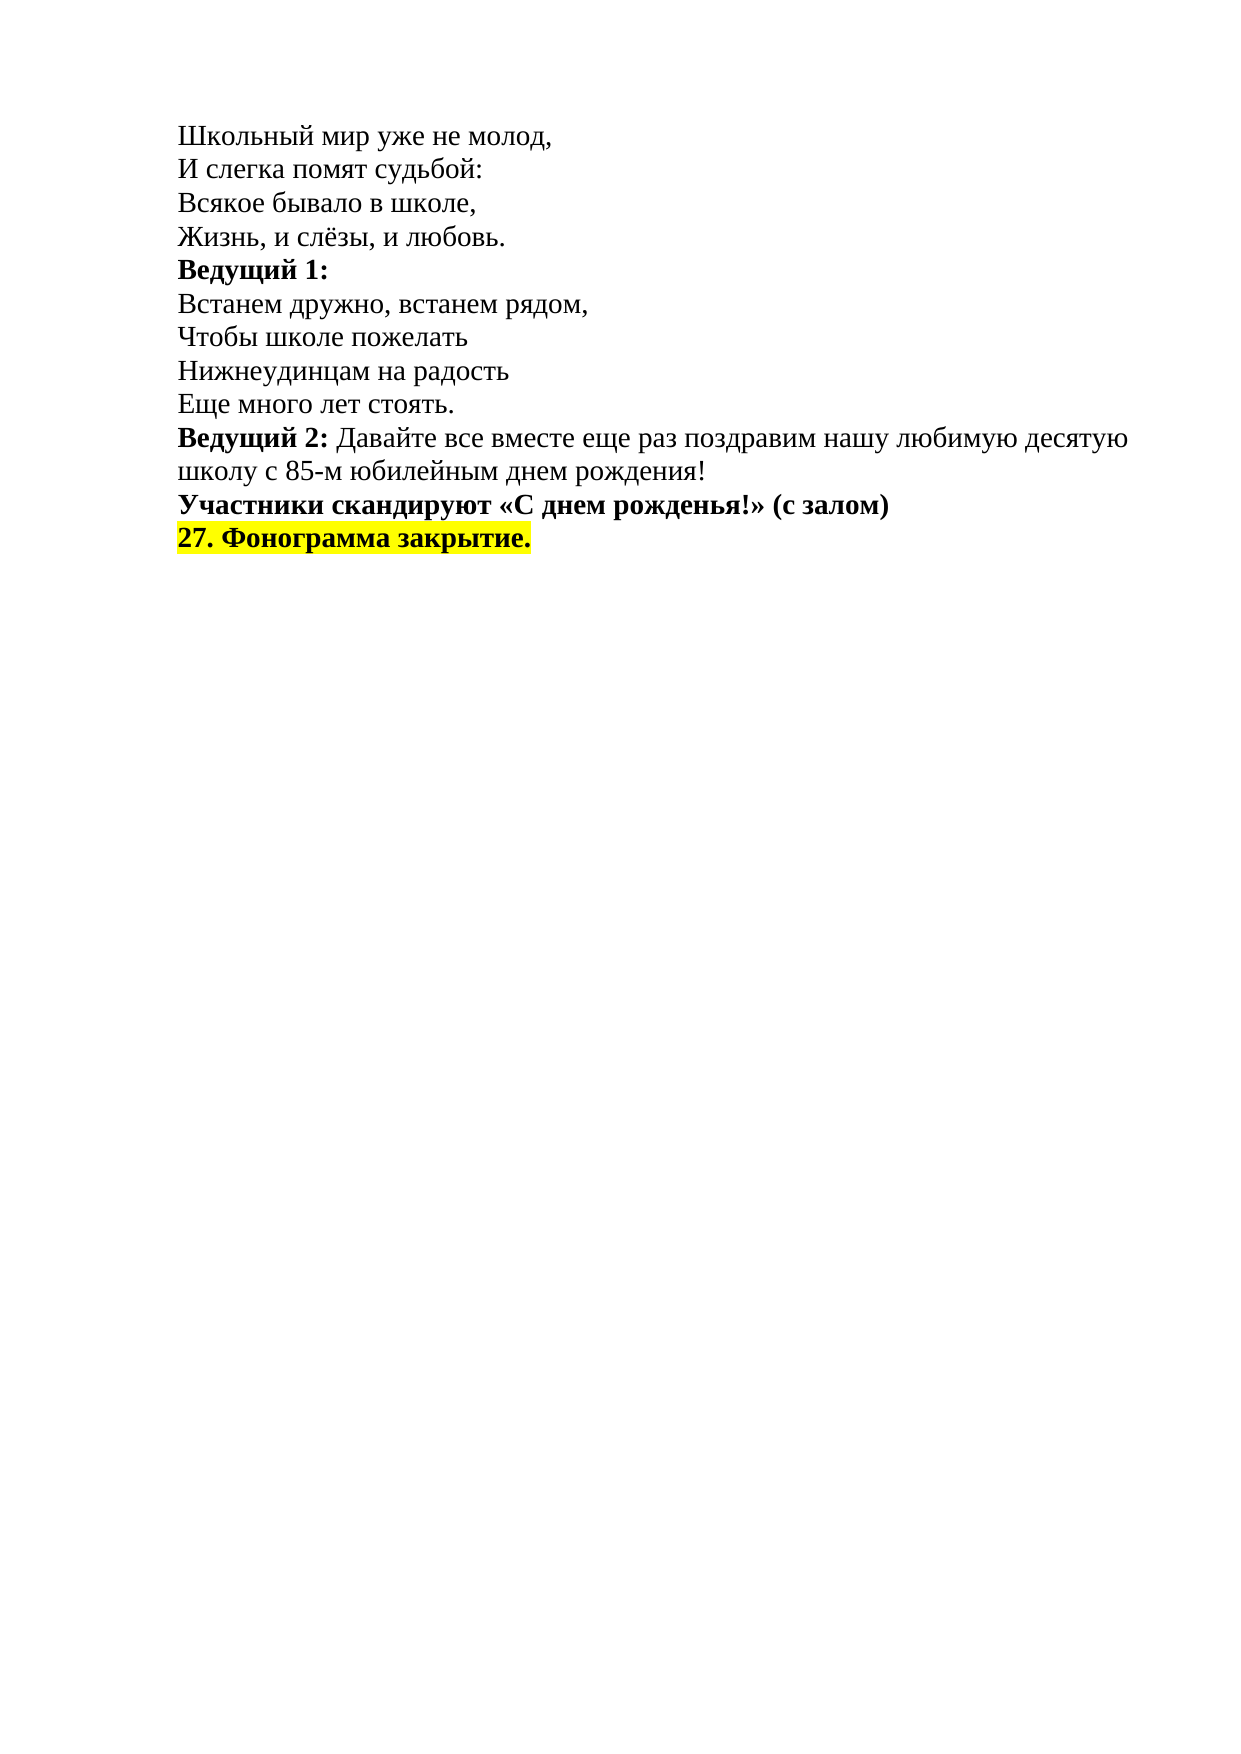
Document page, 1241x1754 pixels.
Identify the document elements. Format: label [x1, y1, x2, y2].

table_cell [166, 118, 1163, 554]
